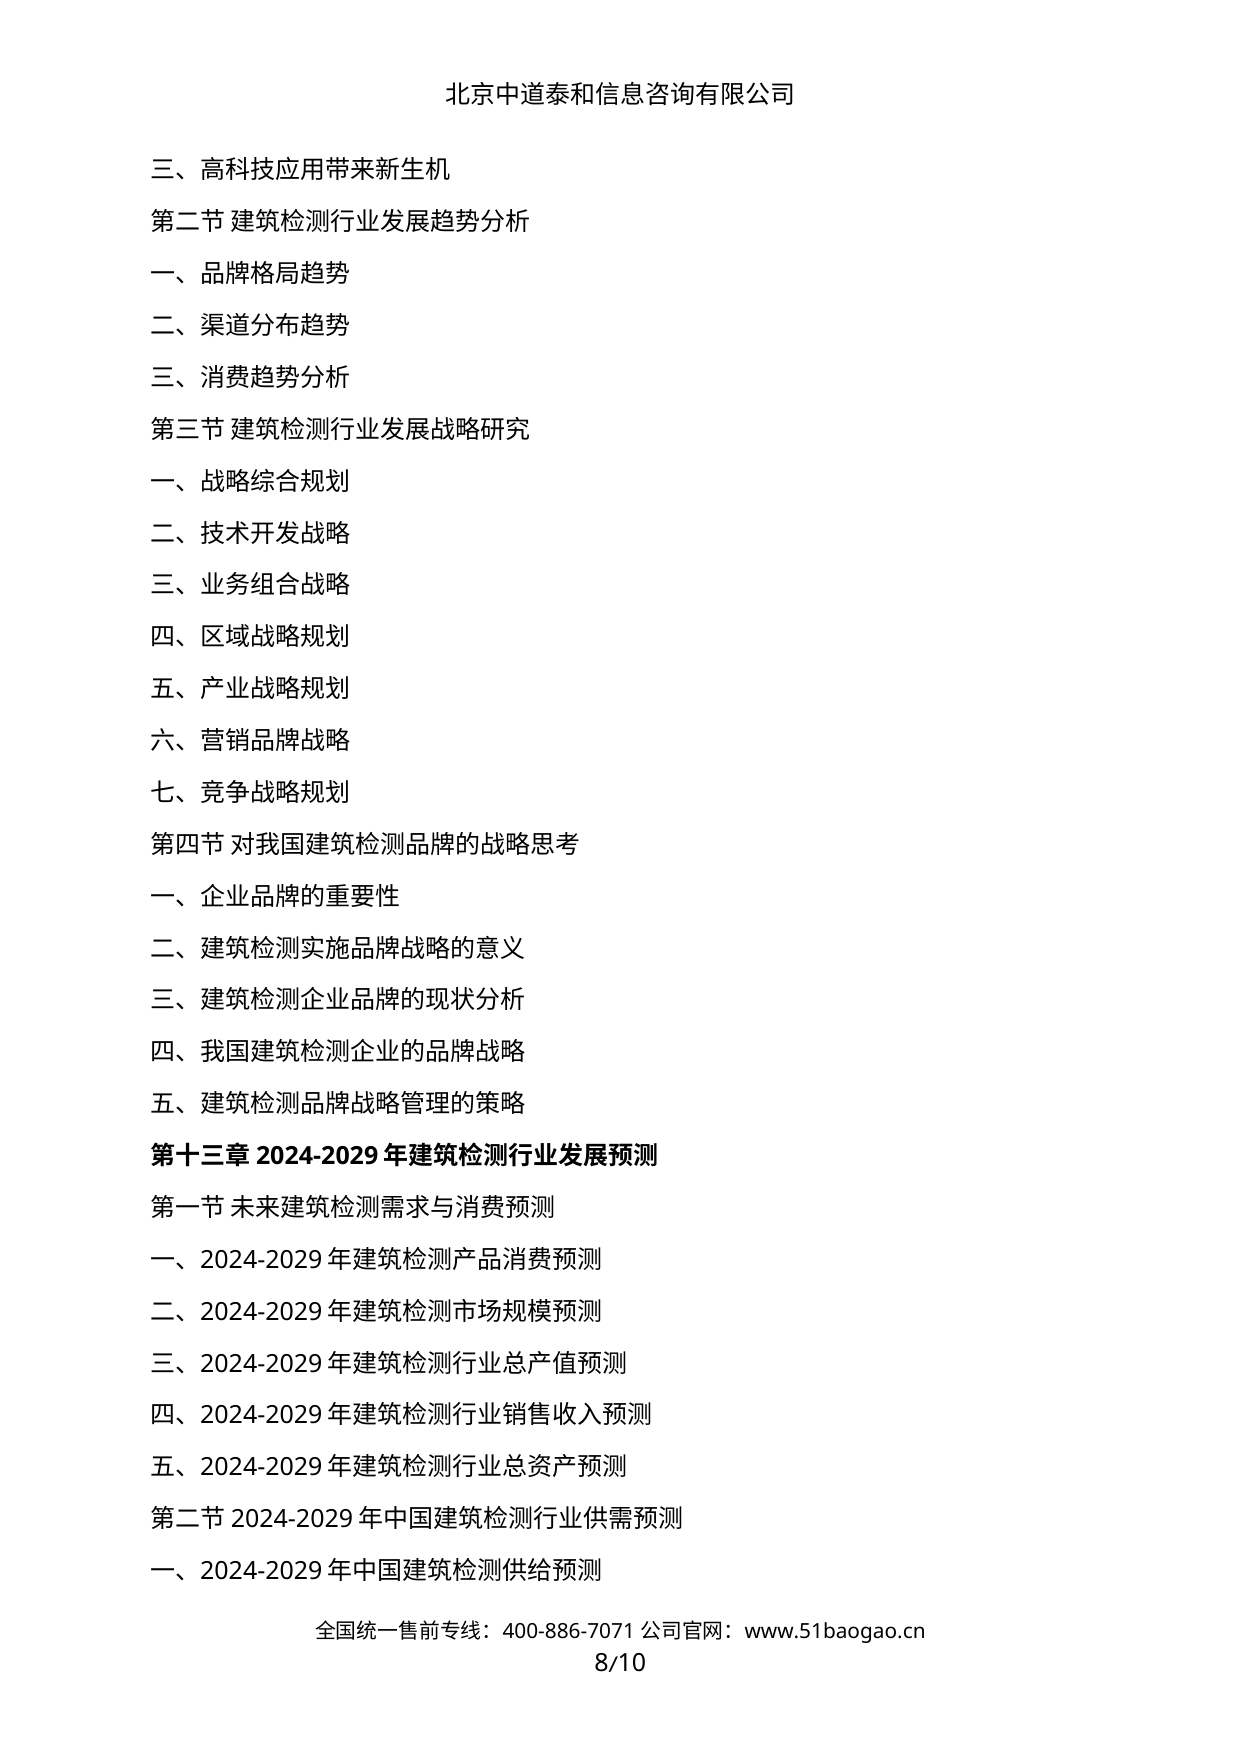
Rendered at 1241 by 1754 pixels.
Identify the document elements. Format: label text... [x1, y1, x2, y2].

text 四、我国建筑检测企业的品牌战略 [150, 1032, 1090, 1068]
text 第四节 对我国建筑检测品牌的战略思考 [150, 824, 1090, 861]
text 三、2024-2029年建筑检测行业总产值预测 [150, 1343, 1090, 1379]
text 一、品牌格局趋势 [150, 254, 1090, 290]
text 第十三章 2024-2029年建筑检测行业发展预测 [150, 1136, 1090, 1172]
text 三、建筑检测企业品牌的现状分析 [150, 980, 1090, 1016]
text 第二节 2024-2029年中国建筑检测行业供需预测 [150, 1499, 1090, 1535]
text 二、2024-2029年建筑检测市场规模预测 [150, 1291, 1090, 1327]
text 第二节 建筑检测行业发展趋势分析 [150, 202, 1090, 238]
text 第三节 建筑检测行业发展战略研究 [150, 409, 1090, 446]
text 一、企业品牌的重要性 [150, 876, 1090, 912]
text 第一节 未来建筑检测需求与消费预测 [150, 1187, 1090, 1224]
text 一、2024-2029年中国建筑检测供给预测 [150, 1551, 1090, 1587]
text 七、竞争战略规划 [150, 772, 1090, 809]
text 四、2024-2029年建筑检测行业销售收入预测 [150, 1395, 1090, 1431]
text 三、业务组合战略 [150, 565, 1090, 601]
text 四、区域战略规划 [150, 617, 1090, 653]
text 三、消费趋势分析 [150, 357, 1090, 394]
text 一、2024-2029年建筑检测产品消费预测 [150, 1239, 1090, 1276]
text 五、2024-2029年建筑检测行业总资产预测 [150, 1447, 1090, 1483]
text 二、建筑检测实施品牌战略的意义 [150, 928, 1090, 964]
text 六、营销品牌战略 [150, 721, 1090, 757]
text 一、战略综合规划 [150, 461, 1090, 497]
text 二、渠道分布趋势 [150, 306, 1090, 342]
text 三、高科技应用带来新生机 [150, 150, 1090, 186]
text 二、技术开发战略 [150, 513, 1090, 549]
text 五、产业战略规划 [150, 669, 1090, 705]
text 五、建筑检测品牌战略管理的策略 [150, 1084, 1090, 1120]
